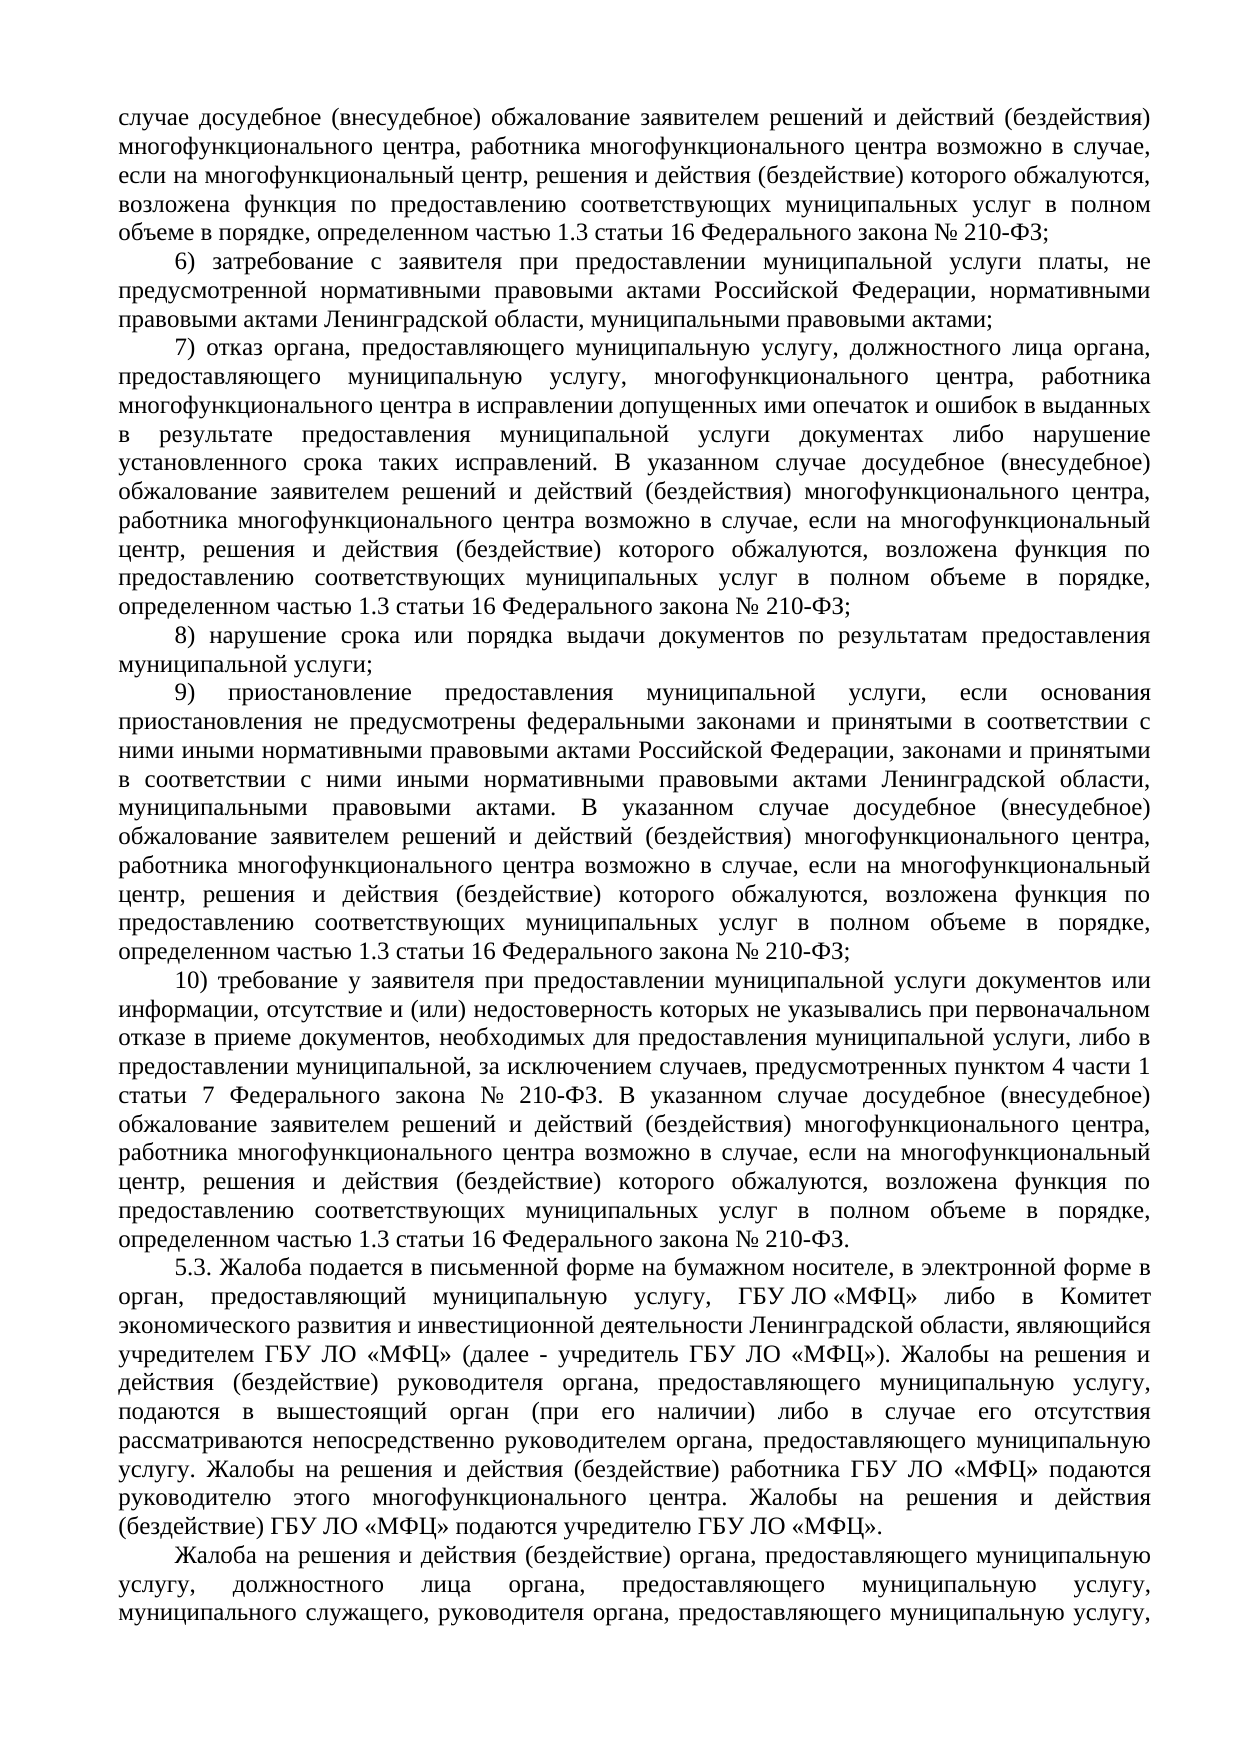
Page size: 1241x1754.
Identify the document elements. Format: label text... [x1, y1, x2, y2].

text 6) затребование с заявителя при предоставлении муниципальной услуги платы, не предусмотренной нормативными правовыми актами Российской Федерации, нормативными правовыми актами Ленинградской области, муниципальными правовыми актами; [118, 246, 1152, 332]
text 8) нарушение срока или порядка выдачи документов по результатам предоставления муниципальной услуги; [118, 620, 1152, 677]
text 10) требование у заявителя при предоставлении муниципальной услуги документов или информации, отсутствие и (или) недостоверность которых не указывались при первоначальном отказе в приеме документов, необходимых для предоставления муниципальной услуги, либо в предоставлении муниципальной, за исключением случаев, предусмотренных пунктом 4 части 1 статьи 7 Федерального закона № 210-ФЗ. В указанном случае досудебное (внесудебное) обжалование заявителем решений и действий (бездействия) многофункционального центра, работника многофункционального центра возможно в случае, если на многофункциональный центр, решения и действия (бездействие) которого обжалуются, возложена функция по предоставлению соответствующих муниципальных услуг в полном объеме в порядке, определенном частью 1.3 статьи 16 Федерального закона № 210-ФЗ. [118, 965, 1152, 1252]
text 9) приостановление предоставления муниципальной услуги, если основания приостановления не предусмотрены федеральными законами и принятыми в соответствии с ними иными нормативными правовыми актами Российской Федерации, законами и принятыми в соответствии с ними иными нормативными правовыми актами Ленинградской области, муниципальными правовыми актами. В указанном случае досудебное (внесудебное) обжалование заявителем решений и действий (бездействия) многофункционального центра, работника многофункционального центра возможно в случае, если на многофункциональный центр, решения и действия (бездействие) которого обжалуются, возложена функция по предоставлению соответствующих муниципальных услуг в полном объеме в порядке, определенном частью 1.3 статьи 16 Федерального закона № 210-ФЗ; [118, 677, 1152, 965]
text 5.3. Жалоба подается в письменной форме на бумажном носителе, в электронной форме в орган, предоставляющий муниципальную услугу, ГБУ ЛО «МФЦ» либо в Комитет экономического развития и инвестиционной деятельности Ленинградской области, являющийся учредителем ГБУ ЛО «МФЦ» (далее - учредитель ГБУ ЛО «МФЦ»). Жалобы на решения и действия (бездействие) руководителя органа, предоставляющего муниципальную услугу, подаются в вышестоящий орган (при его наличии) либо в случае его отсутствия рассматриваются непосредственно руководителем органа, предоставляющего муниципальную услугу. Жалобы на решения и действия (бездействие) работника ГБУ ЛО «МФЦ» подаются руководителю этого многофункционального центра. Жалобы на решения и действия (бездействие) ГБУ ЛО «МФЦ» подаются учредителю ГБУ ЛО «МФЦ». [118, 1252, 1152, 1540]
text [118, 102, 1152, 246]
text 7) отказ органа, предоставляющего муниципальную услугу, должностного лица органа, предоставляющего муниципальную услугу, многофункционального центра, работника многофункционального центра в исправлении допущенных ими опечаток и ошибок в выданных в результате предоставления муниципальной услуги документах либо нарушение установленного срока таких исправлений. В указанном случае досудебное (внесудебное) обжалование заявителем решений и действий (бездействия) многофункционального центра, работника многофункционального центра возможно в случае, если на многофункциональный центр, решения и действия (бездействие) которого обжалуются, возложена функция по предоставлению соответствующих муниципальных услуг в полном объеме в порядке, определенном частью 1.3 статьи 16 Федерального закона № 210-ФЗ; [118, 332, 1152, 620]
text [118, 1540, 1152, 1626]
